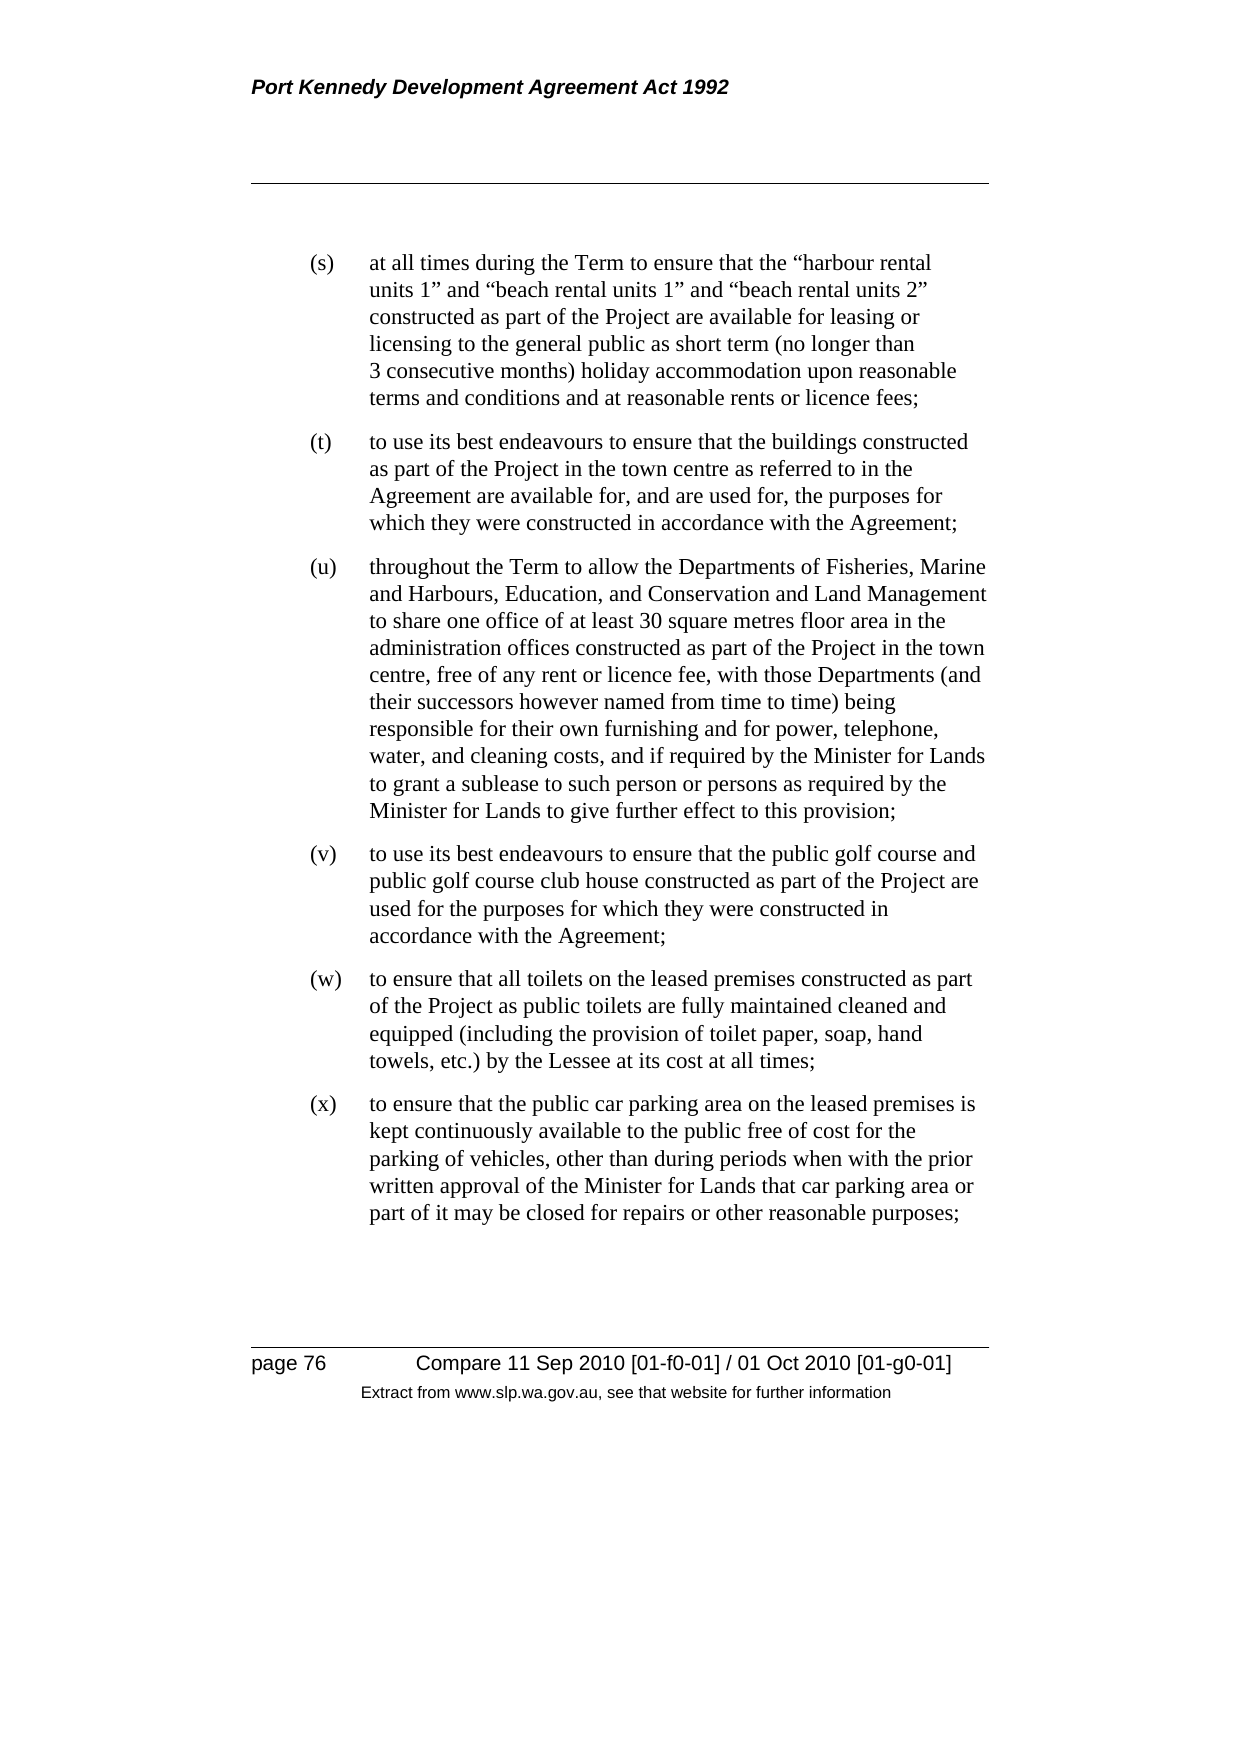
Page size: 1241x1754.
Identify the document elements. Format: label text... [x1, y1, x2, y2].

text (v) to use its best endeavours to ensure that the public golf course and public golf course club house constructed as part of the Project are used for the purposes for which they were constructed in accordance with the Agreement; [251, 840, 989, 948]
text (s) at all times during the Term to ensure that the “harbour rental units 1” and “beach rental units 1” and “beach rental units 2” constructed as part of the Project are available for leasing or licensing to the general public as short term (no longer than 3 consecutive months) holiday accommodation upon reasonable terms and conditions and at reasonable rents or licence fees; [251, 248, 989, 411]
text (u) throughout the Term to allow the Departments of Fisheries, Marine and Harbours, Education, and Conservation and Land Management to share one office of at least 30 square metres floor area in the administration offices constructed as part of the Project in the town centre, free of any rent or licence fee, with those Departments (and their successors however named from time to time) being responsible for their own furnishing and for power, telephone, water, and cleaning costs, and if required by the Minister for Lands to grant a sublease to such person or persons as required by the Minister for Lands to give further effect to this provision; [251, 552, 989, 823]
text (w) to ensure that all toilets on the leased premises constructed as part of the Project as public toilets are fully maintained cleaned and equipped (including the provision of toilet paper, soap, hand towels, etc.) by the Lessee at its cost at all times; [251, 965, 989, 1073]
text (t) to use its best endeavours to ensure that the buildings constructed as part of the Project in the town centre as referred to in the Agreement are available for, and are used for, the purposes for which they were constructed in accordance with the Agreement; [251, 427, 989, 536]
text (x) to ensure that the public car parking area on the leased premises is kept continuously available to the public free of cost for the parking of vehicles, other than during periods when with the prior written approval of the Minister for Lands that car parking area or part of it may be closed for repairs or other reasonable purposes; [251, 1090, 989, 1225]
